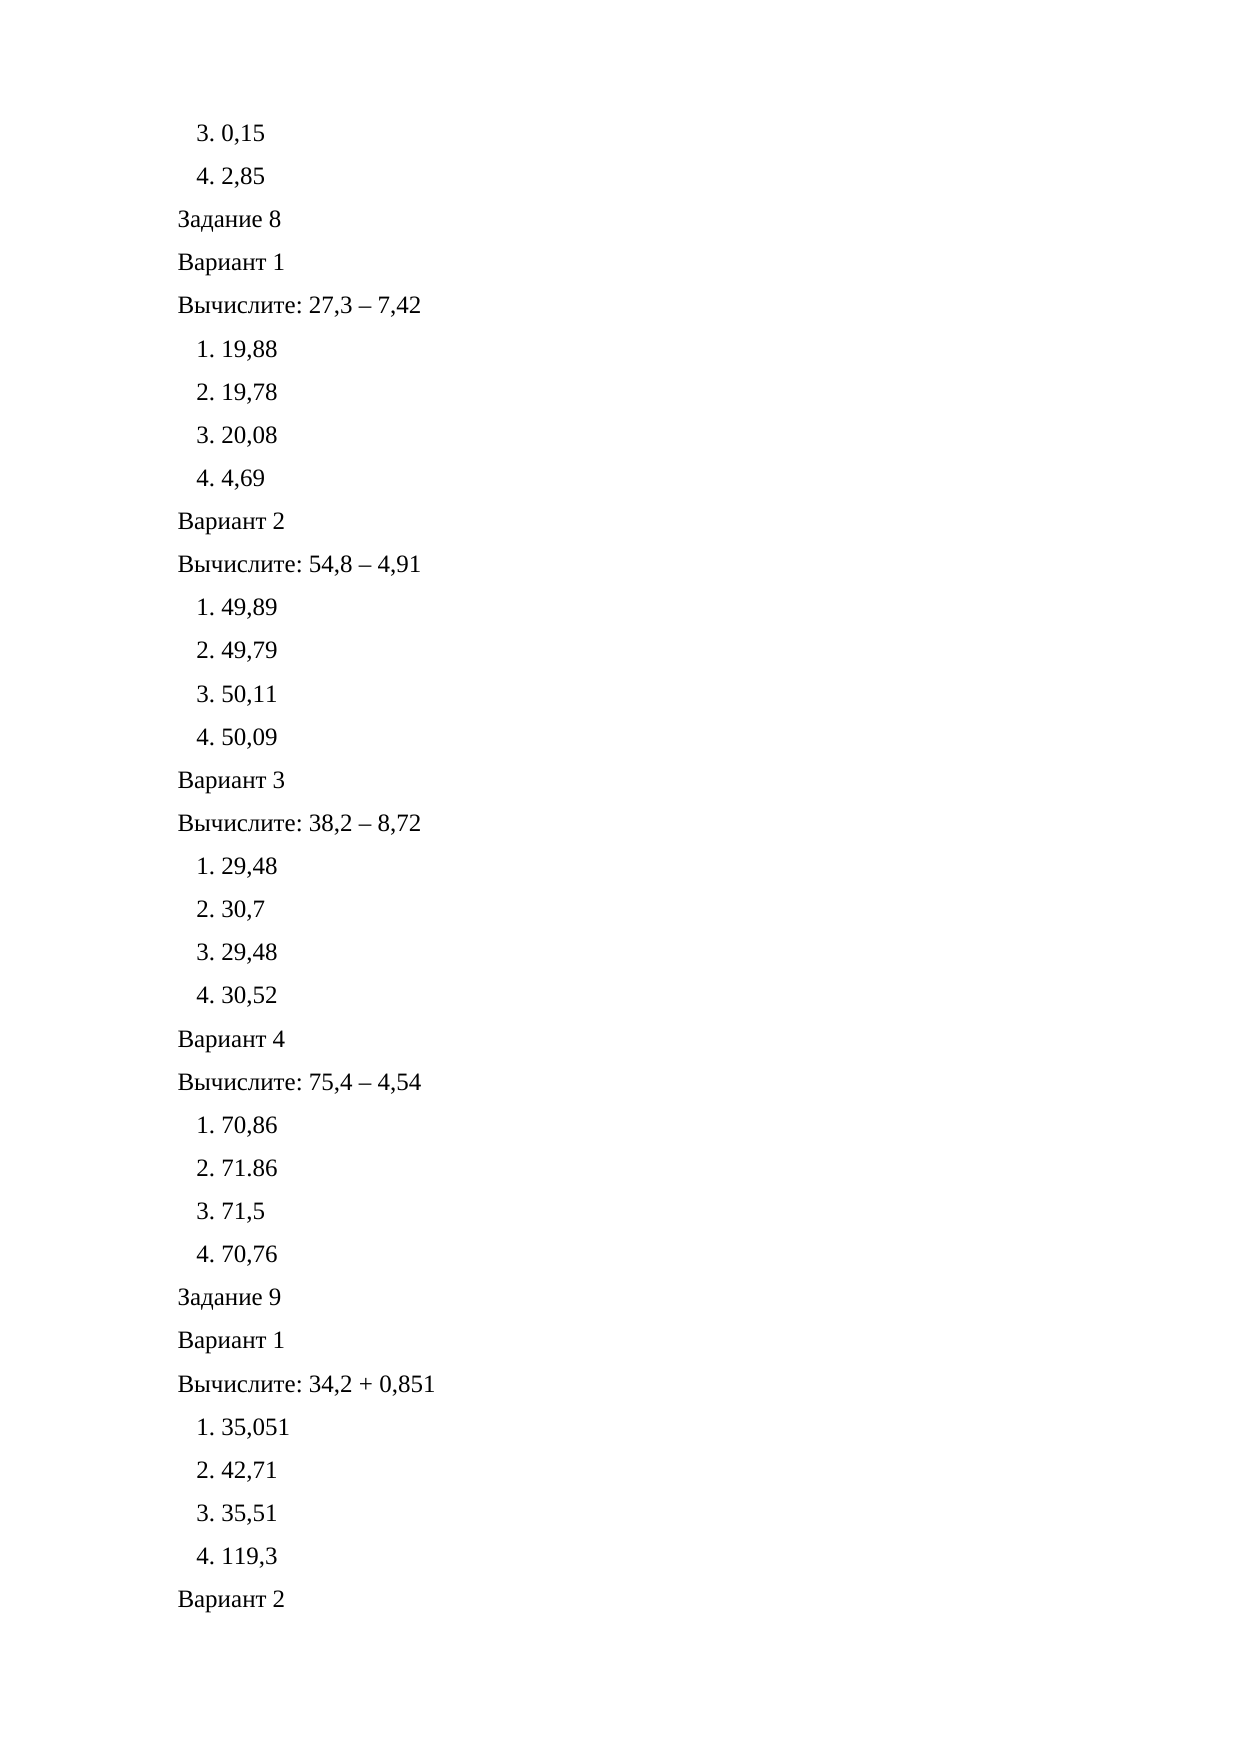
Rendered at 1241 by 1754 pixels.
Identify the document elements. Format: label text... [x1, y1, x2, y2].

text Задание 8 [177, 204, 1152, 233]
text Вычислите: 27,3 – 7,42 [177, 291, 1152, 319]
text Вычислите: 38,2 – 8,72 [177, 808, 1152, 837]
text 3. 35,51 [177, 1498, 1152, 1527]
text 3. 50,11 [177, 679, 1152, 707]
text 4. 2,85 [177, 161, 1152, 190]
text 2. 42,71 [177, 1455, 1152, 1484]
text 4. 30,52 [177, 981, 1152, 1009]
text 1. 70,86 [177, 1110, 1152, 1139]
text 2. 19,78 [177, 377, 1152, 406]
text Вариант 2 [177, 506, 1152, 535]
text Вычислите: 54,8 – 4,91 [177, 549, 1152, 578]
text 1. 35,051 [177, 1412, 1152, 1441]
text Вычислите: 75,4 – 4,54 [177, 1067, 1152, 1096]
text Вариант 4 [177, 1024, 1152, 1052]
text 1. 49,89 [177, 592, 1152, 621]
text 1. 29,48 [177, 851, 1152, 880]
text Задание 9 [177, 1282, 1152, 1311]
text Вариант 1 [177, 247, 1152, 276]
text 3. 0,15 [177, 118, 1152, 147]
text Вариант 2 [177, 1584, 1152, 1613]
text 4. 50,09 [177, 722, 1152, 751]
text Вариант 3 [177, 765, 1152, 794]
text 2. 30,7 [177, 894, 1152, 923]
text 4. 119,3 [177, 1541, 1152, 1570]
text 2. 71.86 [177, 1153, 1152, 1182]
text 2. 49,79 [177, 636, 1152, 664]
text 3. 71,5 [177, 1196, 1152, 1225]
text 3. 29,48 [177, 937, 1152, 966]
text Вариант 1 [177, 1326, 1152, 1354]
text 1. 19,88 [177, 334, 1152, 362]
text 4. 4,69 [177, 463, 1152, 492]
text 4. 70,76 [177, 1239, 1152, 1268]
text 3. 20,08 [177, 420, 1152, 449]
text Вычислите: 34,2 + 0,851 [177, 1369, 1152, 1397]
